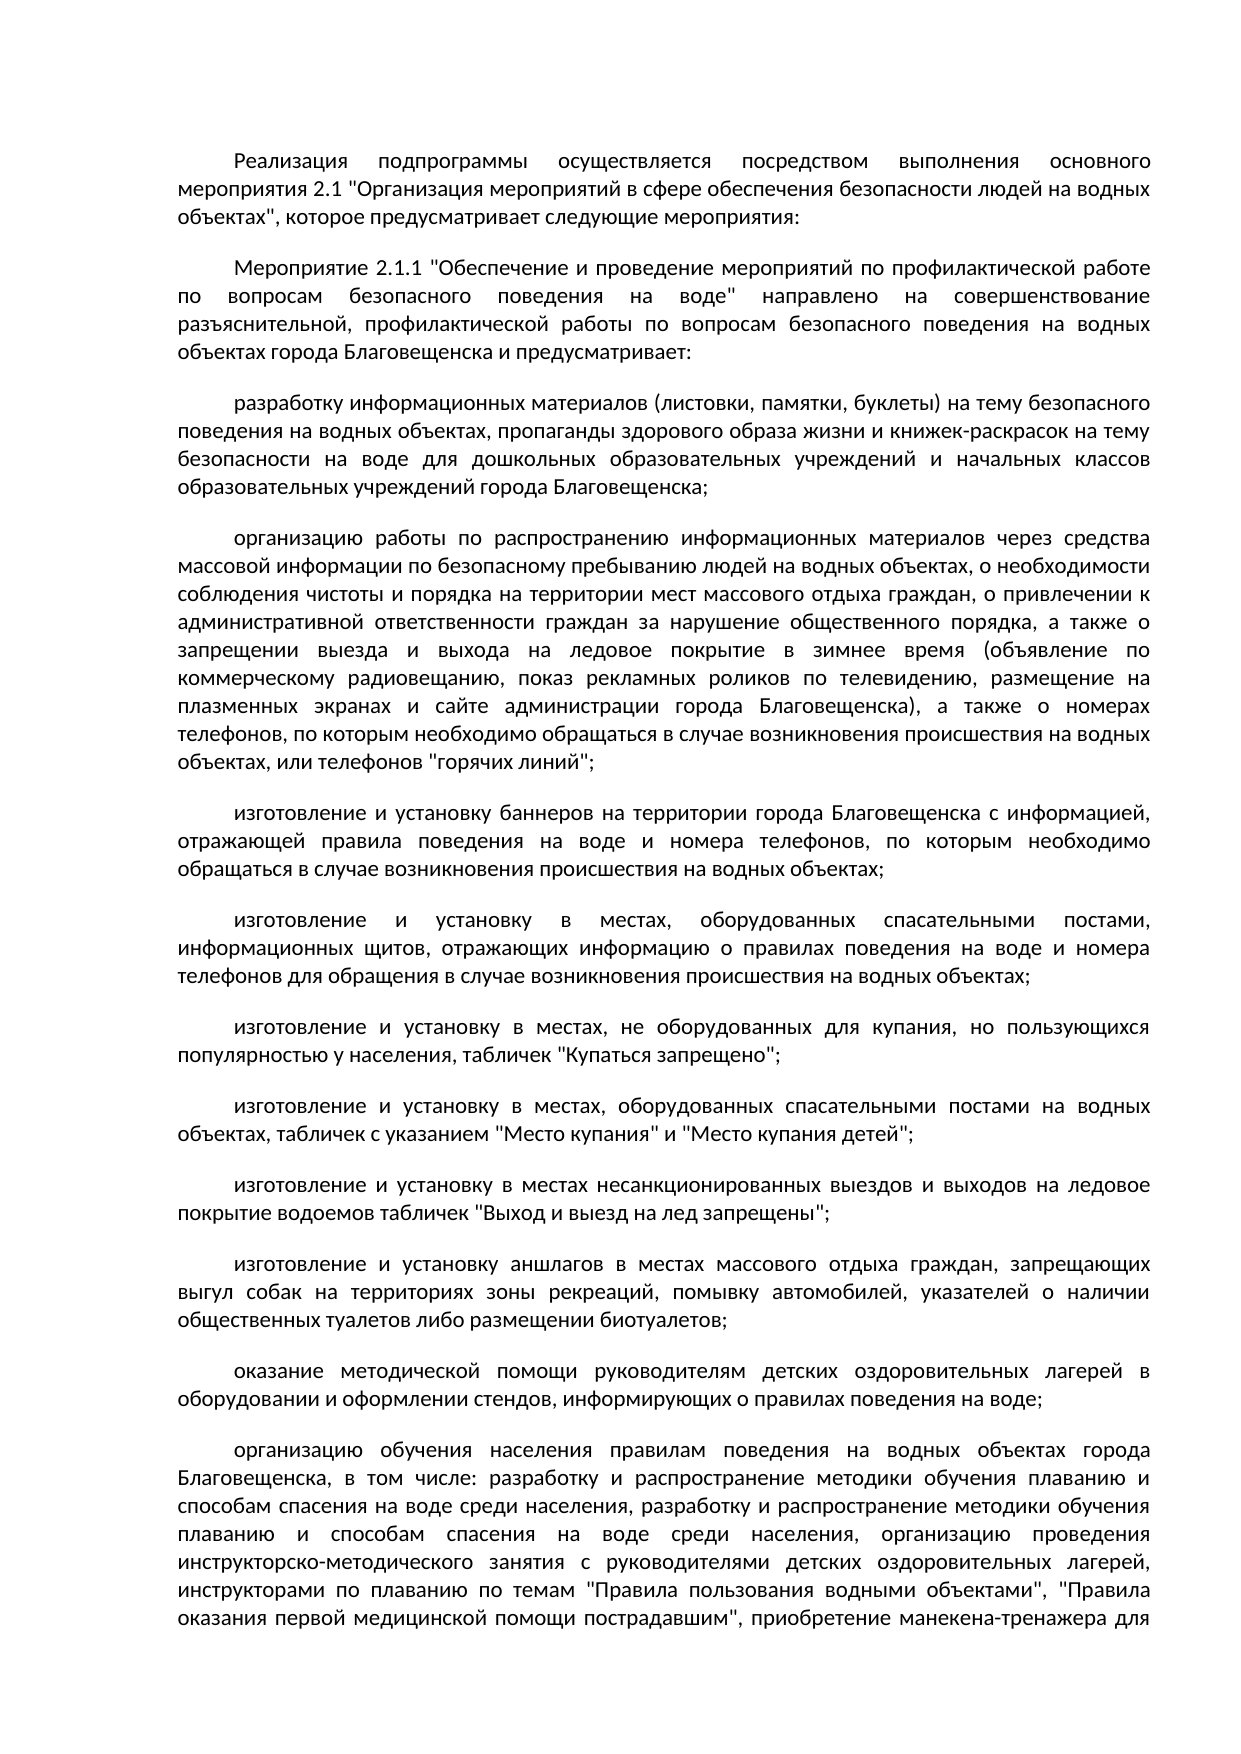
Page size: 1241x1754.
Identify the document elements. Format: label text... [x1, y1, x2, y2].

text Мероприятие 2.1.1 "Обеспечение и проведение мероприятий по профилактической работе по вопросам безопасного поведения на воде" направлено на совершенствование разъяснительной, профилактической работы по вопросам безопасного поведения на водных объектах города Благовещенска и предусматривает: [177, 253, 1152, 365]
text оказание методической помощи руководителям детских оздоровительных лагерей в оборудовании и оформлении стендов, информирующих о правилах поведения на воде; [177, 1356, 1152, 1412]
text организацию работы по распространению информационных материалов через средства массовой информации по безопасному пребыванию людей на водных объектах, о необходимости соблюдения чистоты и порядка на территории мест массового отдыха граждан, о привлечении к административной ответственности граждан за нарушение общественного порядка, а также о запрещении выезда и выхода на ледовое покрытие в зимнее время (объявление по коммерческому радиовещанию, показ рекламных роликов по телевидению, размещение на плазменных экранах и сайте администрации города Благовещенска), а также о номерах телефонов, по которым необходимо обращаться в случае возникновения происшествия на водных объектах, или телефонов "горячих линий"; [177, 523, 1152, 775]
text Реализация подпрограммы осуществляется посредством выполнения основного мероприятия 2.1 "Организация мероприятий в сфере обеспечения безопасности людей на водных объектах", которое предусматривает следующие мероприятия: [177, 146, 1152, 230]
text изготовление и установку в местах, оборудованных спасательными постами на водных объектах, табличек с указанием "Место купания" и "Место купания детей"; [177, 1091, 1152, 1147]
text изготовление и установку в местах, не оборудованных для купания, но пользующихся популярностью у населения, табличек "Купаться запрещено"; [177, 1012, 1152, 1068]
text разработку информационных материалов (листовки, памятки, буклеты) на тему безопасного поведения на водных объектах, пропаганды здорового образа жизни и книжек-раскрасок на тему безопасности на воде для дошкольных образовательных учреждений и начальных классов образовательных учреждений города Благовещенска; [177, 388, 1152, 500]
text изготовление и установку в местах, оборудованных спасательными постами, информационных щитов, отражающих информацию о правилах поведения на воде и номера телефонов для обращения в случае возникновения происшествия на водных объектах; [177, 905, 1152, 989]
text изготовление и установку баннеров на территории города Благовещенска с информацией, отражающей правила поведения на воде и номера телефонов, по которым необходимо обращаться в случае возникновения происшествия на водных объектах; [177, 798, 1152, 882]
text изготовление и установку в местах несанкционированных выездов и выходов на ледовое покрытие водоемов табличек "Выход и выезд на лед запрещены"; [177, 1170, 1152, 1226]
text изготовление и установку аншлагов в местах массового отдыха граждан, запрещающих выгул собак на территориях зоны рекреаций, помывку автомобилей, указателей о наличии общественных туалетов либо размещении биотуалетов; [177, 1249, 1152, 1333]
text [177, 1435, 1152, 1631]
